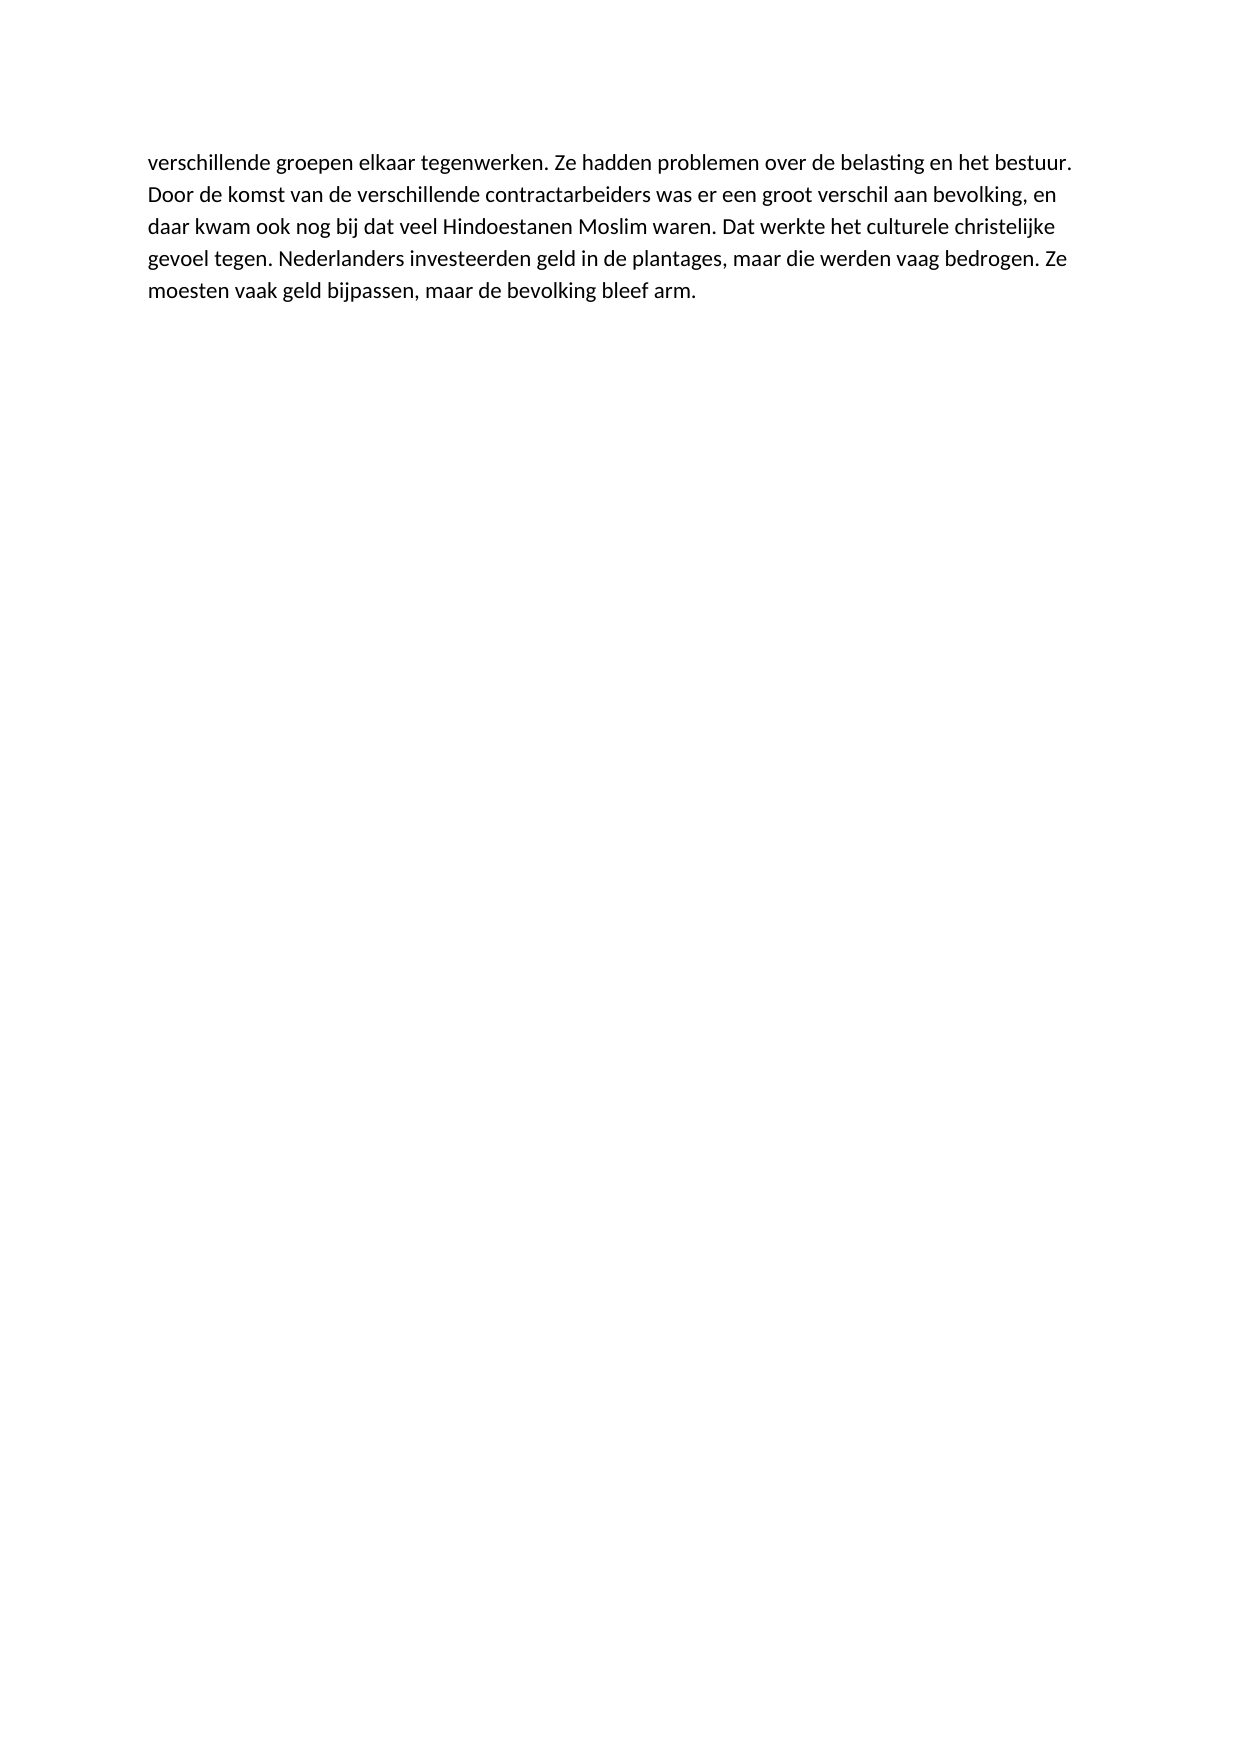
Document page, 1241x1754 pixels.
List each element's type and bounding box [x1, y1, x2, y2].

text [148, 148, 1093, 304]
